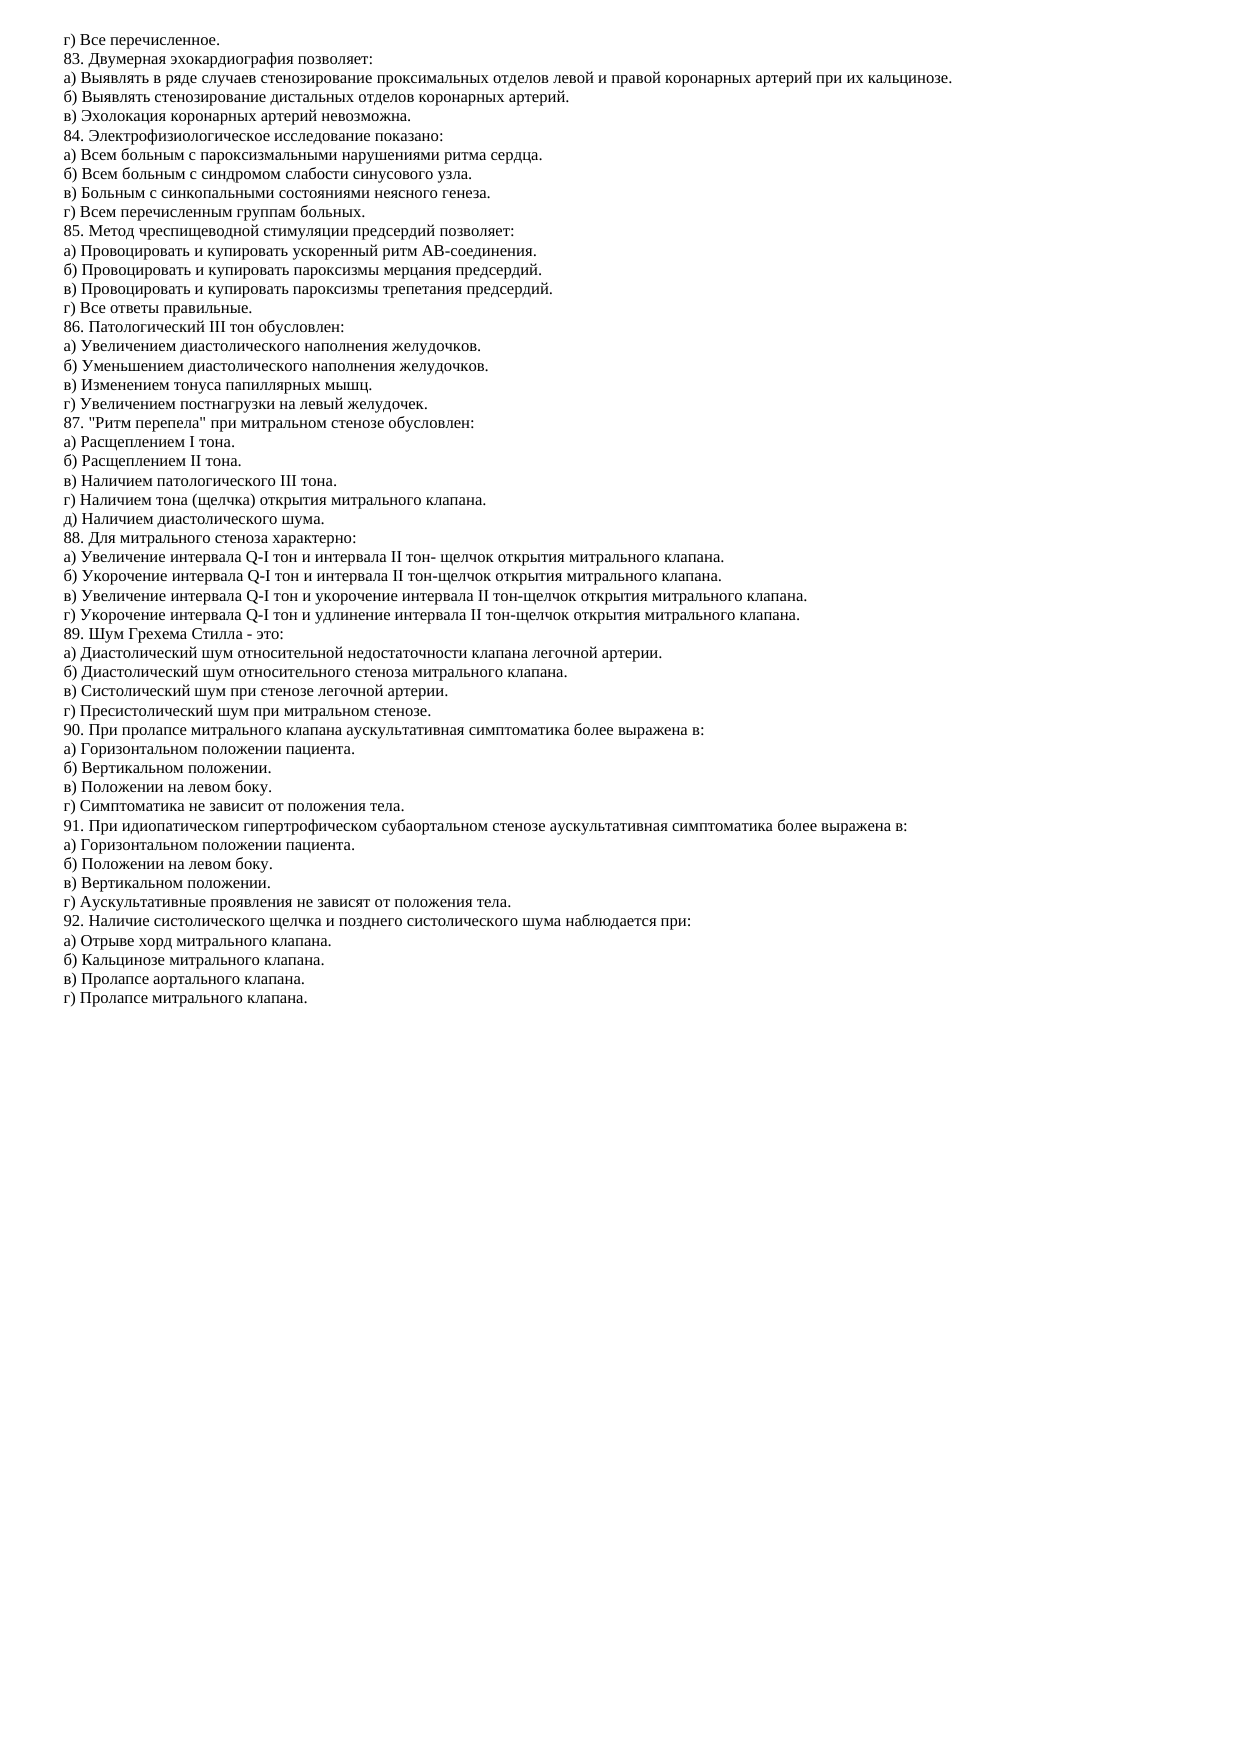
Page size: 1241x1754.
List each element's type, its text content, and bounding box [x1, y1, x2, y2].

text в) Пролапсе аортального клапана. [59, 969, 1211, 988]
text а) Диастолический шум относительной недостаточности клапана легочной артерии. [59, 643, 1211, 662]
text в) Эхолокация коронарных артерий невозможна. [59, 106, 1211, 125]
text в) Наличием патологического III тона. [59, 470, 1211, 489]
text б) Кальцинозе митрального клапана. [59, 949, 1211, 969]
text б) Провоцировать и купировать пароксизмы мерцания предсердий. [59, 259, 1211, 279]
text а) Всем больным с пароксизмальными нарушениями ритма сердца. [59, 144, 1211, 164]
text б) Расщеплением II тона. [59, 451, 1211, 470]
text б) Всем больным с синдромом слабости синусового узла. [59, 164, 1211, 183]
text 89. Шум Грехема Стилла - это: [59, 624, 1211, 643]
text г) Все перечисленное. [59, 29, 1211, 49]
text 91. При идиопатическом гипертрофическом субаортальном стенозе аускультативная симптоматика более выражена в: [59, 815, 1211, 834]
text г) Пресистолический шум при митральном стенозе. [59, 700, 1211, 719]
text а) Выявлять в ряде случаев стенозирование проксимальных отделов левой и правой коронарных артерий при их кальцинозе. [59, 68, 1211, 87]
text г) Все ответы правильные. [59, 298, 1211, 317]
text 87. "Ритм перепела" при митральном стенозе обусловлен: [59, 413, 1211, 432]
text в) Положении на левом боку. [59, 777, 1211, 796]
text а) Горизонтальном положении пациента. [59, 834, 1211, 854]
text в) Увеличение интервала Q-I тон и укорочение интервала II тон-щелчок открытия митрального клапана. [59, 585, 1211, 604]
text 83. Двумерная эхокардиография позволяет: [59, 49, 1211, 68]
text 92. Наличие систолического щелчка и позднего систолического шума наблюдается при: [59, 911, 1211, 930]
text в) Провоцировать и купировать пароксизмы трепетания предсердий. [59, 279, 1211, 298]
text 84. Электрофизиологическое исследование показано: [59, 125, 1211, 144]
text д) Наличием диастолического шума. [59, 509, 1211, 528]
text г) Симптоматика не зависит от положения тела. [59, 796, 1211, 815]
text б) Диастолический шум относительного стеноза митрального клапана. [59, 662, 1211, 681]
text б) Укорочение интервала Q-I тон и интервала II тон-щелчок открытия митрального клапана. [59, 566, 1211, 585]
text г) Всем перечисленным группам больных. [59, 202, 1211, 221]
text в) Вертикальном положении. [59, 873, 1211, 892]
text 88. Для митрального стеноза характерно: [59, 528, 1211, 547]
text г) Пролапсе митрального клапана. [59, 988, 1211, 1007]
text в) Систолический шум при стенозе легочной артерии. [59, 681, 1211, 700]
text г) Аускультативные проявления не зависят от положения тела. [59, 892, 1211, 911]
text б) Вертикальном положении. [59, 758, 1211, 777]
text 86. Патологический III тон обусловлен: [59, 317, 1211, 336]
text 85. Метод чреспищеводной стимуляции предсердий позволяет: [59, 221, 1211, 240]
text а) Провоцировать и купировать ускоренный ритм АВ-соединения. [59, 240, 1211, 259]
text а) Отрыве хорд митрального клапана. [59, 930, 1211, 949]
text в) Больным с синкопальными состояниями неясного генеза. [59, 183, 1211, 202]
text б) Уменьшением диастолического наполнения желудочков. [59, 355, 1211, 374]
text б) Выявлять стенозирование дистальных отделов коронарных артерий. [59, 87, 1211, 106]
text а) Увеличение интервала Q-I тон и интервала II тон- щелчок открытия митрального клапана. [59, 547, 1211, 566]
text г) Наличием тона (щелчка) открытия митрального клапана. [59, 489, 1211, 509]
text в) Изменением тонуса папиллярных мышц. [59, 374, 1211, 394]
text г) Укорочение интервала Q-I тон и удлинение интервала II тон-щелчок открытия митрального клапана. [59, 604, 1211, 624]
text а) Увеличением диастолического наполнения желудочков. [59, 336, 1211, 355]
text 90. При пролапсе митрального клапана аускультативная симптоматика более выражена в: [59, 719, 1211, 739]
text г) Увеличением постнагрузки на левый желудочек. [59, 394, 1211, 413]
text а) Расщеплением I тона. [59, 432, 1211, 451]
text а) Горизонтальном положении пациента. [59, 739, 1211, 758]
text б) Положении на левом боку. [59, 854, 1211, 873]
